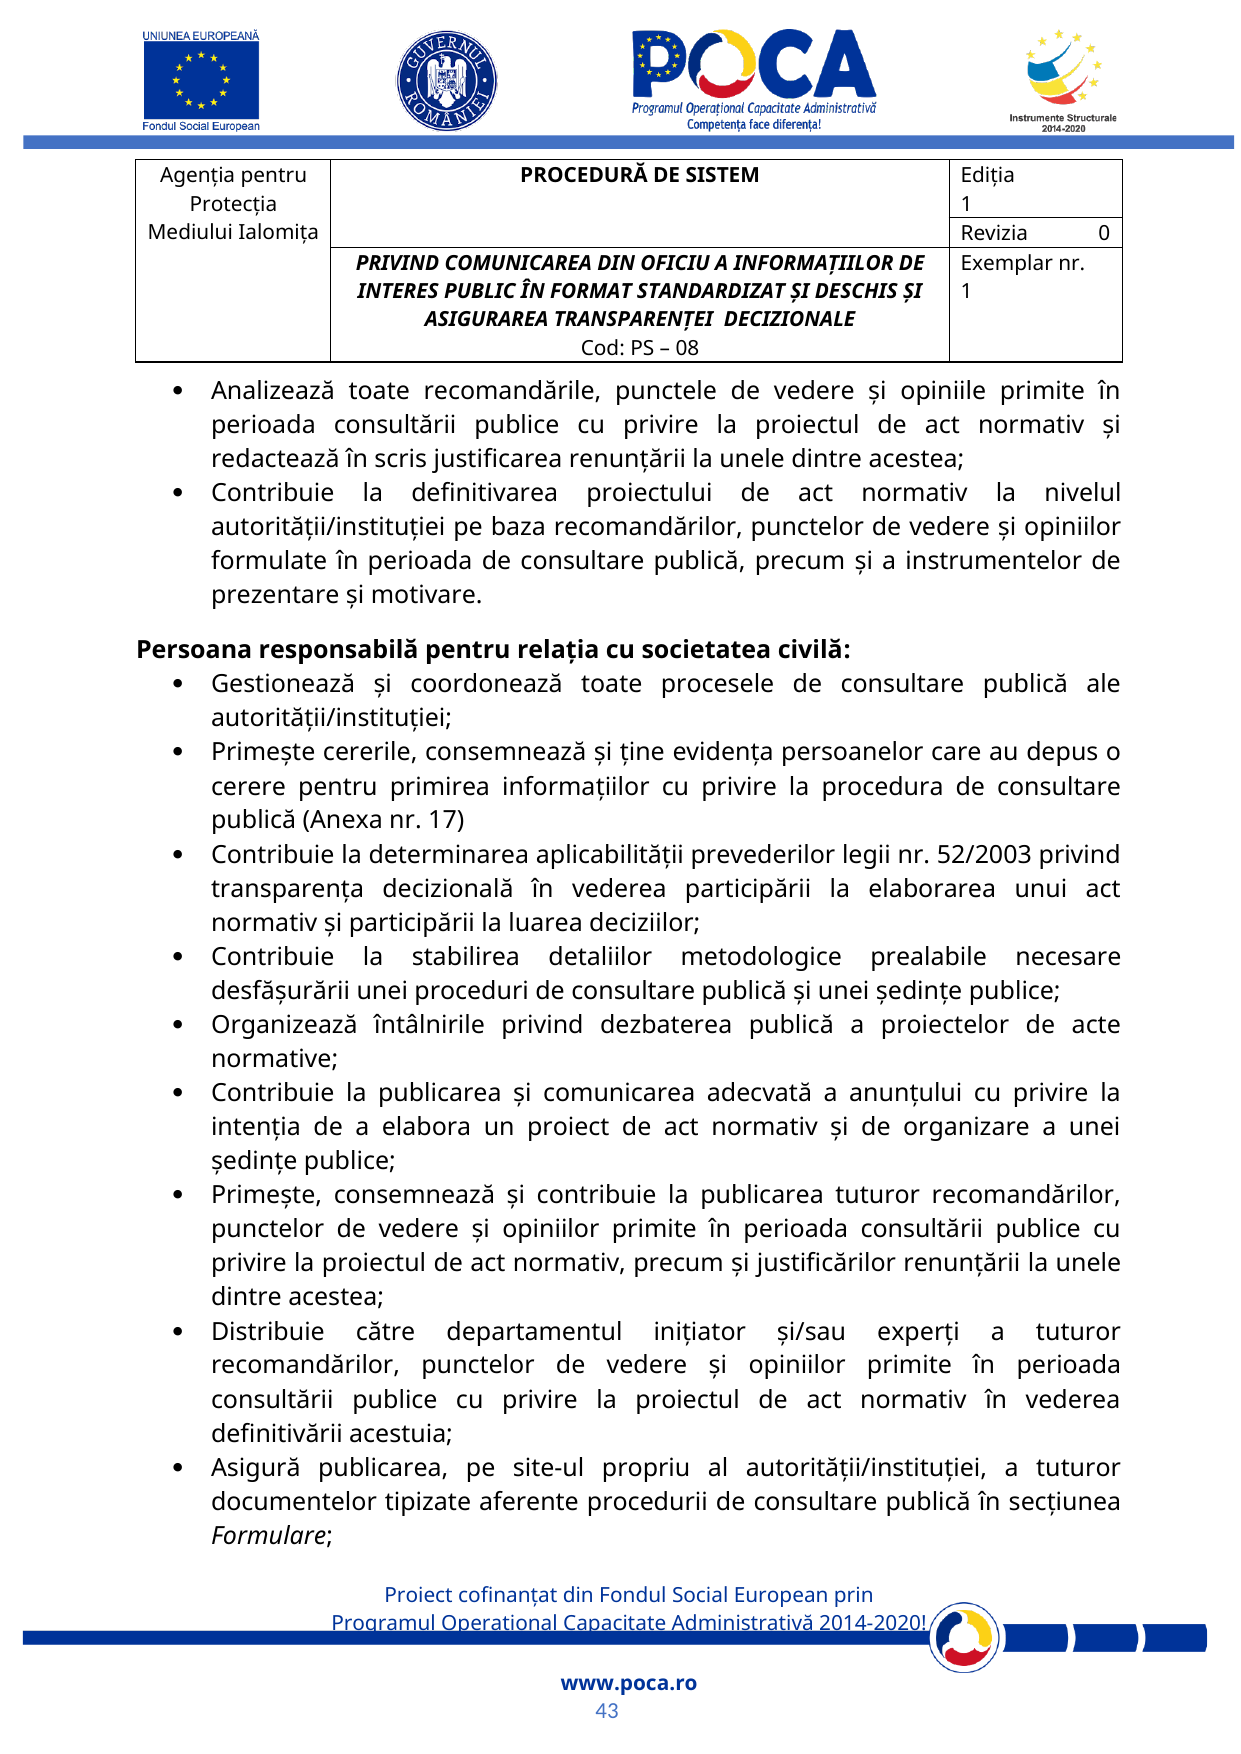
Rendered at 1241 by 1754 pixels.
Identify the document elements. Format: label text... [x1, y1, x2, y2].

list Primește cererile, consemnează și ține evidența persoanelor care au depus o cerere pentru primirea informaţiilor cu privire la procedura de consultare publică (Anexa nr. 17) [173, 734, 1122, 836]
picture [141, 29, 1117, 132]
subtitle Persoana responsabilă pentru relaţia cu societatea civilă: [136, 632, 1122, 666]
list Distribuie către departamentul inițiator și/sau experți a tuturor recomandărilor, punctelor de vedere și opiniilor primite în perioada consultării publice cu privire la proiectul de act normativ în vederea definitivării acestuia; [173, 1313, 1122, 1449]
list Asigură publicarea, pe site-ul propriu al autorității/instituției, a tuturor documentelor tipizate aferente procedurii de consultare publică în secțiunea Formulare; [173, 1449, 1122, 1552]
picture [22, 1602, 1208, 1673]
list Gestionează și coordonează toate procesele de consultare publică ale autorității/instituției; [173, 666, 1122, 734]
list Primește, consemnează și contribuie la publicarea tuturor recomandărilor, punctelor de vedere și opiniilor primite în perioada consultării publice cu privire la proiectul de act normativ, precum și justificărilor renunțării la unele dintre acestea; [173, 1177, 1122, 1313]
list Contribuie la definitivarea proiectului de act normativ la nivelul autorității/instituției pe baza recomandărilor, punctelor de vedere și opiniilor formulate în perioada de consultare publică, precum și a instrumentelor de prezentare și motivare. [173, 475, 1122, 611]
list Contribuie la stabilirea detaliilor metodologice prealabile necesare desfășurării unei proceduri de consultare publică și unei ședințe publice; [173, 938, 1122, 1007]
list Analizează toate recomandările, punctele de vedere și opiniile primite în perioada consultării publice cu privire la proiectul de act normativ și redactează în scris justificarea renunțării la unele dintre acestea; [173, 373, 1122, 475]
list Contribuie la determinarea aplicabilității prevederilor legii nr. 52/2003 privind transparența decizională în vederea participării la elaborarea unui act normativ și participării la luarea deciziilor; [173, 836, 1122, 938]
list Contribuie la publicarea și comunicarea adecvată a anunțului cu privire la intenția de a elabora un proiect de act normativ și de organizare a unei ședințe publice; [173, 1075, 1122, 1177]
list Organizează întâlnirile privind dezbaterea publică a proiectelor de acte normative; [173, 1007, 1122, 1075]
